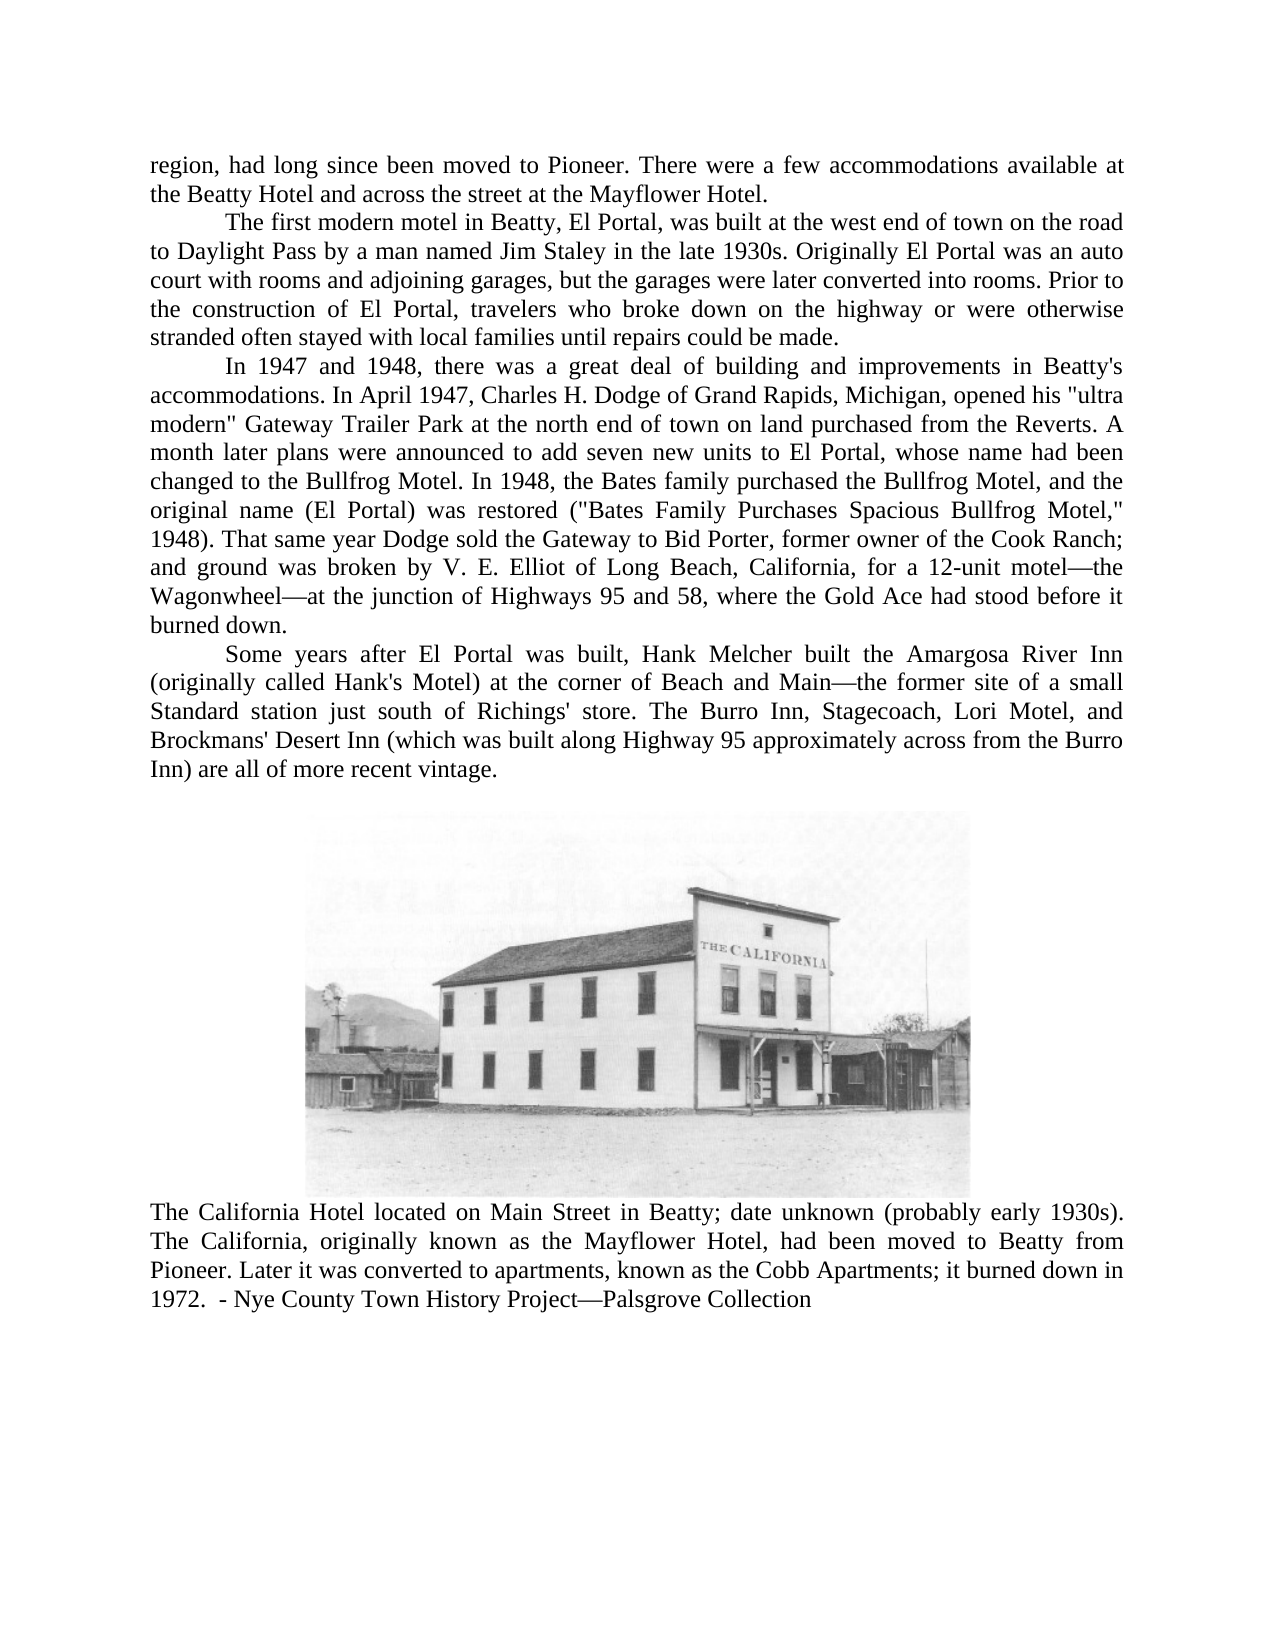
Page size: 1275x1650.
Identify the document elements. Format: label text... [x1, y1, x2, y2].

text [150, 150, 1125, 207]
text In 1947 and 1948, there was a great deal of building and improvements in Beatty's accommodations. In April 1947, Charles H. Dodge of Grand Rapids, Michigan, opened his "ultra modern" Gateway Trailer Park at the north end of town on land purchased from the Reverts. A month later plans were announced to add seven new units to El Portal, whose name had been changed to the Bullfrog Motel. In 1948, the Bates family purchased the Bullfrog Motel, and the original name (El Portal) was restored ("Bates Family Purchases Spacious Bullfrog Motel," 1948). That same year Dodge sold the Gateway to Bid Porter, former owner of the Cook Ranch; and ground was broken by V. E. Elliot of Long Beach, California, for a 12-unit motel—the Wagonwheel—at the junction of Highways 95 and 58, where the Gold Ace had stood before it burned down. [150, 351, 1125, 639]
picture [304, 811, 971, 1198]
text Some years after El Portal was built, Hank Melcher built the Amargosa River Inn (originally called Hank's Motel) at the corner of Beach and Main—the former site of a small Standard station just south of Richings' store. The Burro Inn, Stagecoach, Lori Motel, and Brockmans' Desert Inn (which was built along Highway 95 approximately across from the Burro Inn) are all of more recent vintage. [150, 639, 1125, 782]
text The California Hotel located on Main Street in Beatty; date unknown (probably early 1930s). The California, originally known as the Mayflower Hotel, had been moved to Beatty from Pioneer. Later it was converted to apartments, known as the Cobb Apartments; it burned down in 1972. - Nye County Town History Project—Palsgrove Collection [150, 1197, 1125, 1312]
text The first modern motel in Beatty, El Portal, was built at the west end of town on the road to Daylight Pass by a man named Jim Staley in the late 1930s. Originally El Portal was an auto court with rooms and adjoining garages, but the garages were later converted into rooms. Prior to the construction of El Portal, travelers who broke down on the highway or were otherwise stranded often stayed with local families until repairs could be made. [150, 207, 1125, 351]
